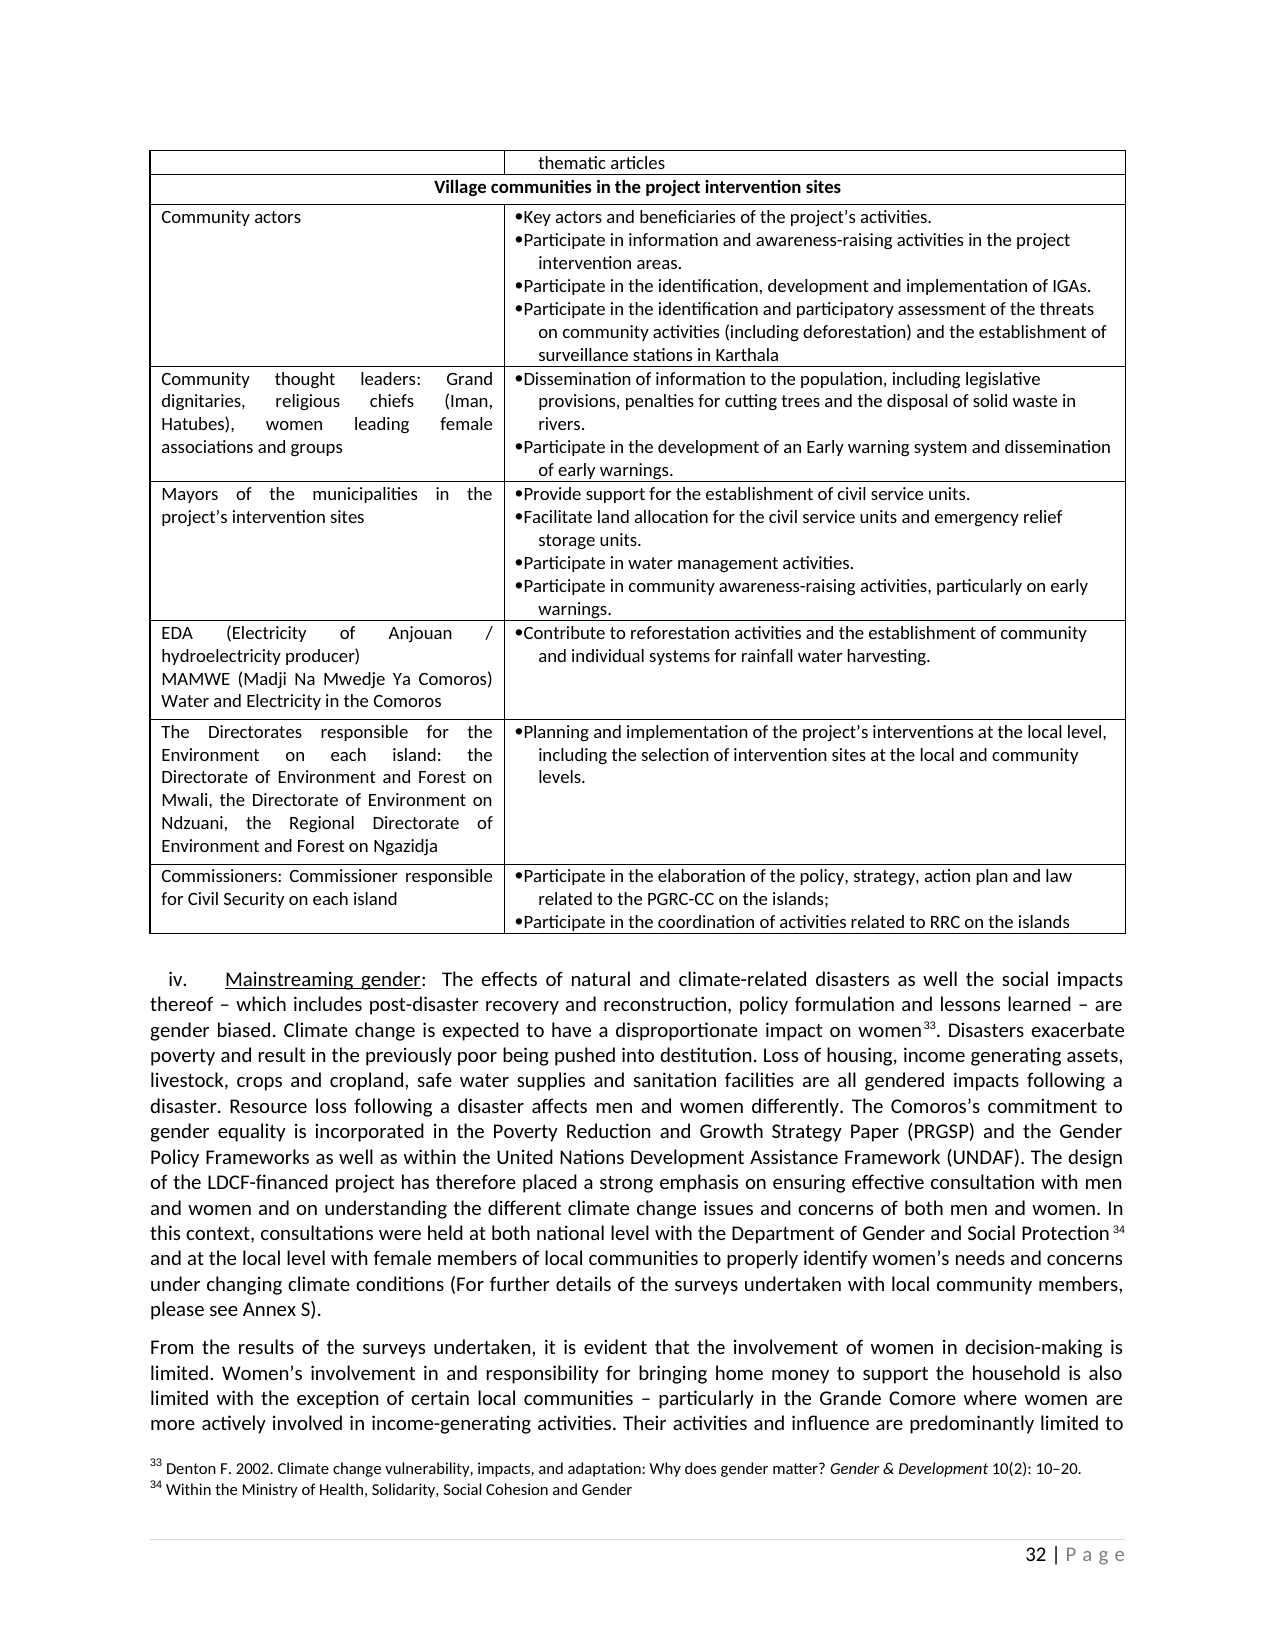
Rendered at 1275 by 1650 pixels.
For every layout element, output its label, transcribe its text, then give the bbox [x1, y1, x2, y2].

table_cell Participate in the elaboration of the policy, strategy, action plan and law related to the PGRC-CC on the islands; Participate in the coordination of activities related to RRC on the islands [505, 865, 1125, 933]
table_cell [505, 151, 1125, 174]
table_cell The Directorates responsible for the Environment on each island: the Directorate of Environment and Forest on Mwali, the Directorate of Environment on Ndzuani, the Regional Directorate of Environment and Forest on Ngazidja [151, 720, 504, 863]
table_cell Commissioners: Commissioner responsible for Civil Security on each island [151, 865, 504, 933]
table_cell EDA (Electricity of Anjouan / hydroelectricity producer) MAMWE (Madji Na Mwedje Ya Comoros) Water and Electricity in the Comoros [151, 621, 504, 719]
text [150, 1334, 1125, 1436]
table_cell Provide support for the establishment of civil service units. Facilitate land allocation for the civil service units and emergency relief storage units. Participate in water management activities. Participate in community awareness-raising activities, particularly on early warnings. [505, 482, 1125, 620]
table_cell Planning and implementation of the project’s interventions at the local level, including the selection of intervention sites at the local and community levels. [505, 720, 1125, 863]
table_cell Contribute to reforestation activities and the establishment of community and individual systems for rainfall water harvesting. [505, 621, 1125, 719]
list Mainstreaming gender: The effects of natural and climate-related disasters as well the social impacts thereof – which includes post-disaster recovery and reconstruction, policy formulation and lessons learned – are gender biased. Climate change is expected to have a disproportionate impact on women. Disasters exacerbate poverty and result in the previously poor being pushed into destitution. Loss of housing, income generating assets, livestock, crops and cropland, safe water supplies and sanitation facilities are all gendered impacts following a disaster. Resource loss following a disaster affects men and women differently. The Comoros’s commitment to gender equality is incorporated in the Poverty Reduction and Growth Strategy Paper (PRGSP) and the Gender Policy Frameworks as well as within the United Nations Development Assistance Framework (UNDAF). The design of the LDCF-financed project has therefore placed a strong emphasis on ensuring effective consultation with men and women and on understanding the different climate change issues and concerns of both men and women. In this context, consultations were held at both national level with the Department of Gender and Social Protection and at the local level with female members of local communities to properly identify women’s needs and concerns under changing climate conditions (For further details of the surveys undertaken with local community members, please see Annex S). [150, 966, 1125, 1322]
table_cell Mayors of the municipalities in the project’s intervention sites [151, 482, 504, 620]
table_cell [151, 151, 504, 174]
table_cell Village communities in the project intervention sites [151, 175, 1125, 204]
table_cell Community actors [151, 205, 504, 366]
table_cell Key actors and beneficiaries of the project’s activities. Participate in information and awareness-raising activities in the project intervention areas. Participate in the identification, development and implementation of IGAs. Participate in the identification and participatory assessment of the threats on community activities (including deforestation) and the establishment of surveillance stations in Karthala [505, 205, 1125, 366]
table_cell Community thought leaders: Grand dignitaries, religious chiefs (Iman, Hatubes), women leading female associations and groups [151, 367, 504, 481]
table_cell Dissemination of information to the population, including legislative provisions, penalties for cutting trees and the disposal of solid waste in rivers. Participate in the development of an Early warning system and dissemination of early warnings. [505, 367, 1125, 481]
